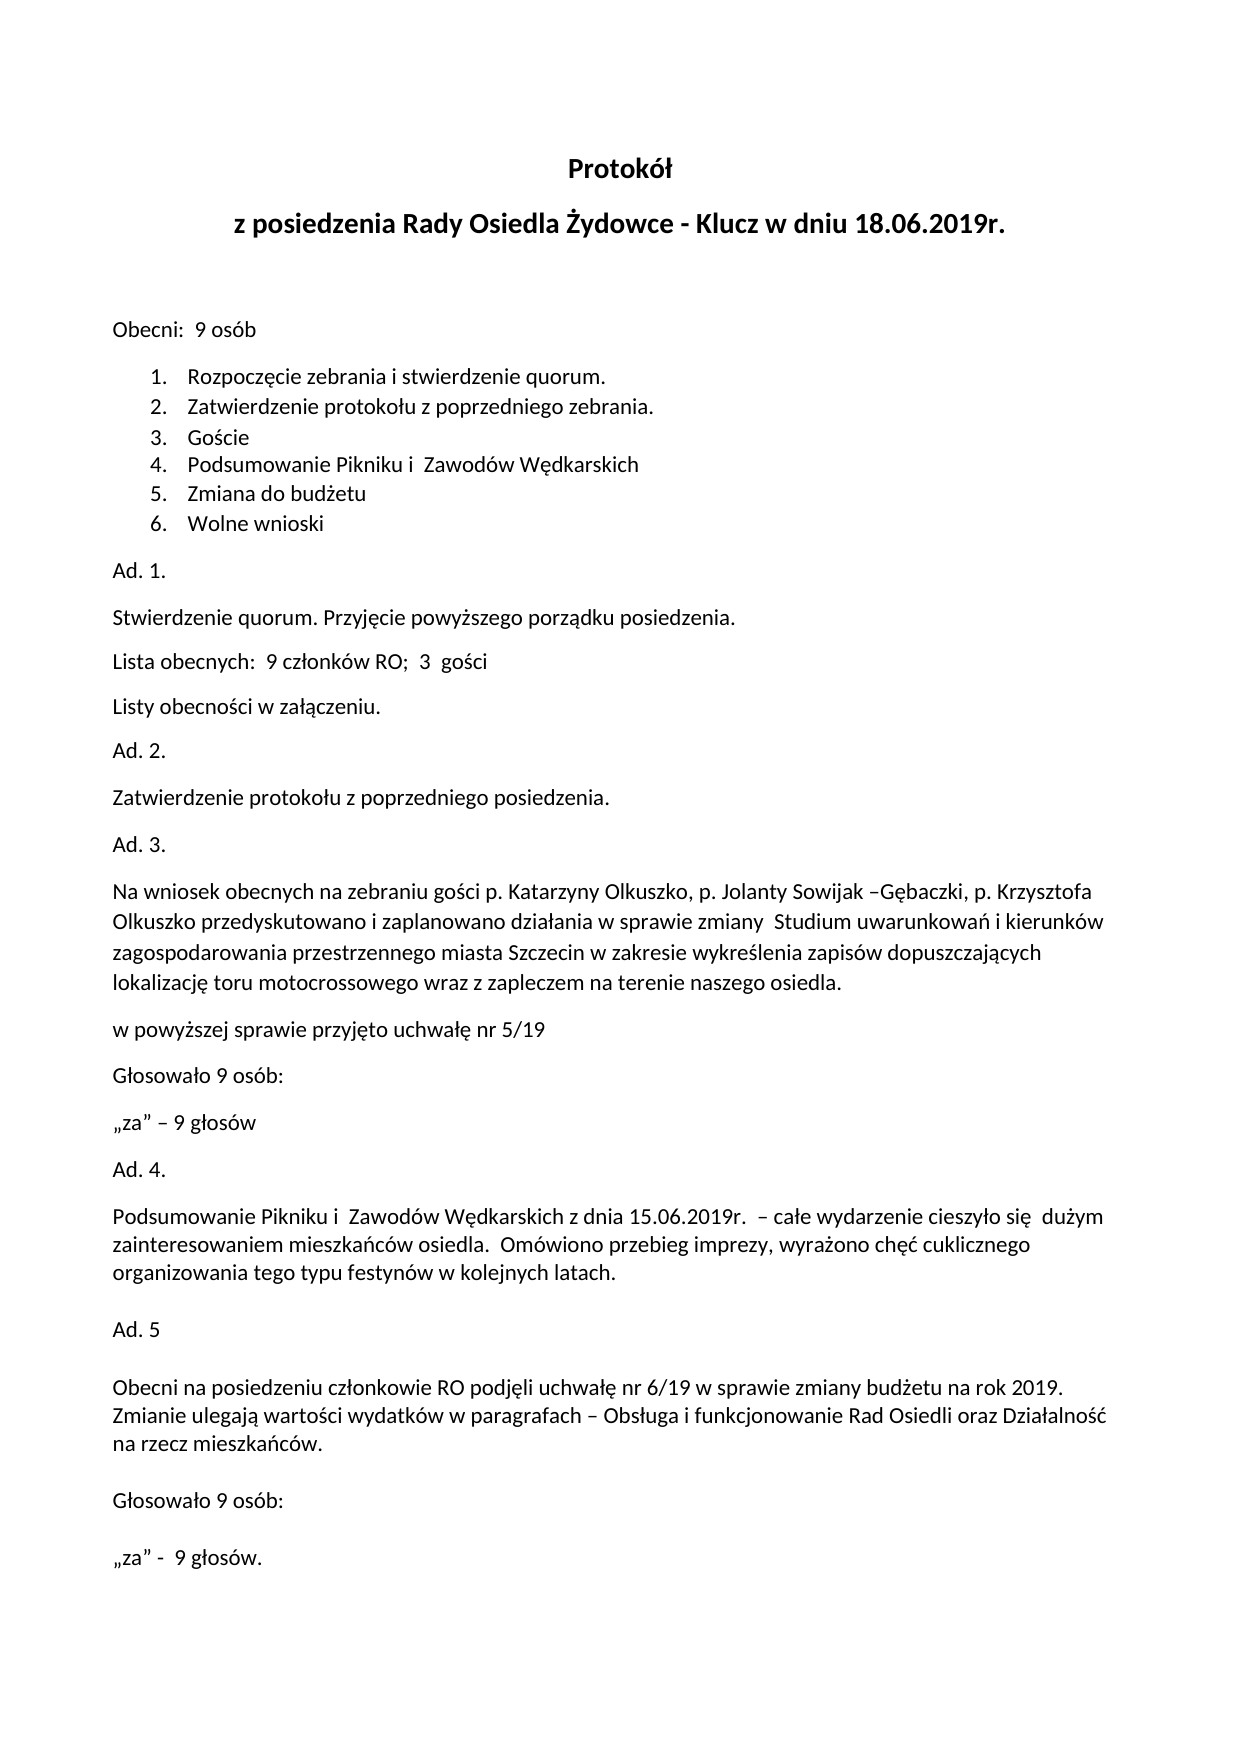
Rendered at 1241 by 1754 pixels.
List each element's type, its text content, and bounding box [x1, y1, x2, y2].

text Protokół [112, 150, 1128, 186]
text Stwierdzenie quorum. Przyjęcie powyższego porządku posiedzenia. [112, 603, 1128, 631]
list Zatwierdzenie protokołu z poprzedniego zebrania. [150, 392, 1128, 420]
text Ad. 2. [112, 737, 1128, 765]
text Podsumowanie Pikniku i Zawodów Wędkarskich z dnia 15.06.2019r. – całe wydarzenie cieszyło się dużym zainteresowaniem mieszkańców osiedla. Omówiono przebieg imprezy, wyrażono chęć cuklicznego organizowania tego typu festynów w kolejnych latach. [112, 1202, 1128, 1286]
text Obecni na posiedzeniu członkowie RO podjęli uchwałę nr 6/19 w sprawie zmiany budżetu na rok 2019. Zmianie ulegają wartości wydatków w paragrafach – Obsługa i funkcjonowanie Rad Osiedli oraz Działalność na rzecz mieszkańców. [112, 1373, 1128, 1457]
list Goście [150, 423, 1128, 451]
list Rozpoczęcie zebrania i stwierdzenie quorum. [150, 362, 1128, 390]
text w powyższej sprawie przyjęto uchwałę nr 5/19 [112, 1015, 1128, 1043]
list Zmiana do budżetu [150, 479, 1128, 507]
text Listy obecności w załączeniu. [112, 692, 1128, 720]
text „za” – 9 głosów [112, 1108, 1128, 1137]
text „za” - 9 głosów. [112, 1543, 1128, 1571]
text Lista obecnych: 9 członków RO; 3 gości [112, 647, 1128, 675]
text Ad. 5 [112, 1316, 1128, 1343]
text Zatwierdzenie protokołu z poprzedniego posiedzenia. [112, 783, 1128, 812]
text Obecni: 9 osób [112, 315, 1128, 343]
text Ad. 3. [112, 830, 1128, 858]
text Głosowało 9 osób: [112, 1486, 1128, 1514]
text z posiedzenia Rady Osiedla Żydowce - Klucz w dniu 18.06.2019r. [112, 205, 1128, 241]
list Wolne wnioski [150, 509, 1128, 537]
text Ad. 4. [112, 1155, 1128, 1183]
text Głosowało 9 osób: [112, 1062, 1128, 1090]
list Podsumowanie Pikniku i Zawodów Wędkarskich [150, 451, 1128, 479]
text Ad. 1. [112, 556, 1128, 584]
text Na wniosek obecnych na zebraniu gości p. Katarzyny Olkuszko, p. Jolanty Sowijak –Gębaczki, p. Krzysztofa Olkuszko przedyskutowano i zaplanowano działania w sprawie zmiany Studium uwarunkowań i kierunków zagospodarowania przestrzennego miasta Szczecin w zakresie wykreślenia zapisów dopuszczających lokalizację toru motocrossowego wraz z zapleczem na terenie naszego osiedla. [112, 877, 1128, 996]
